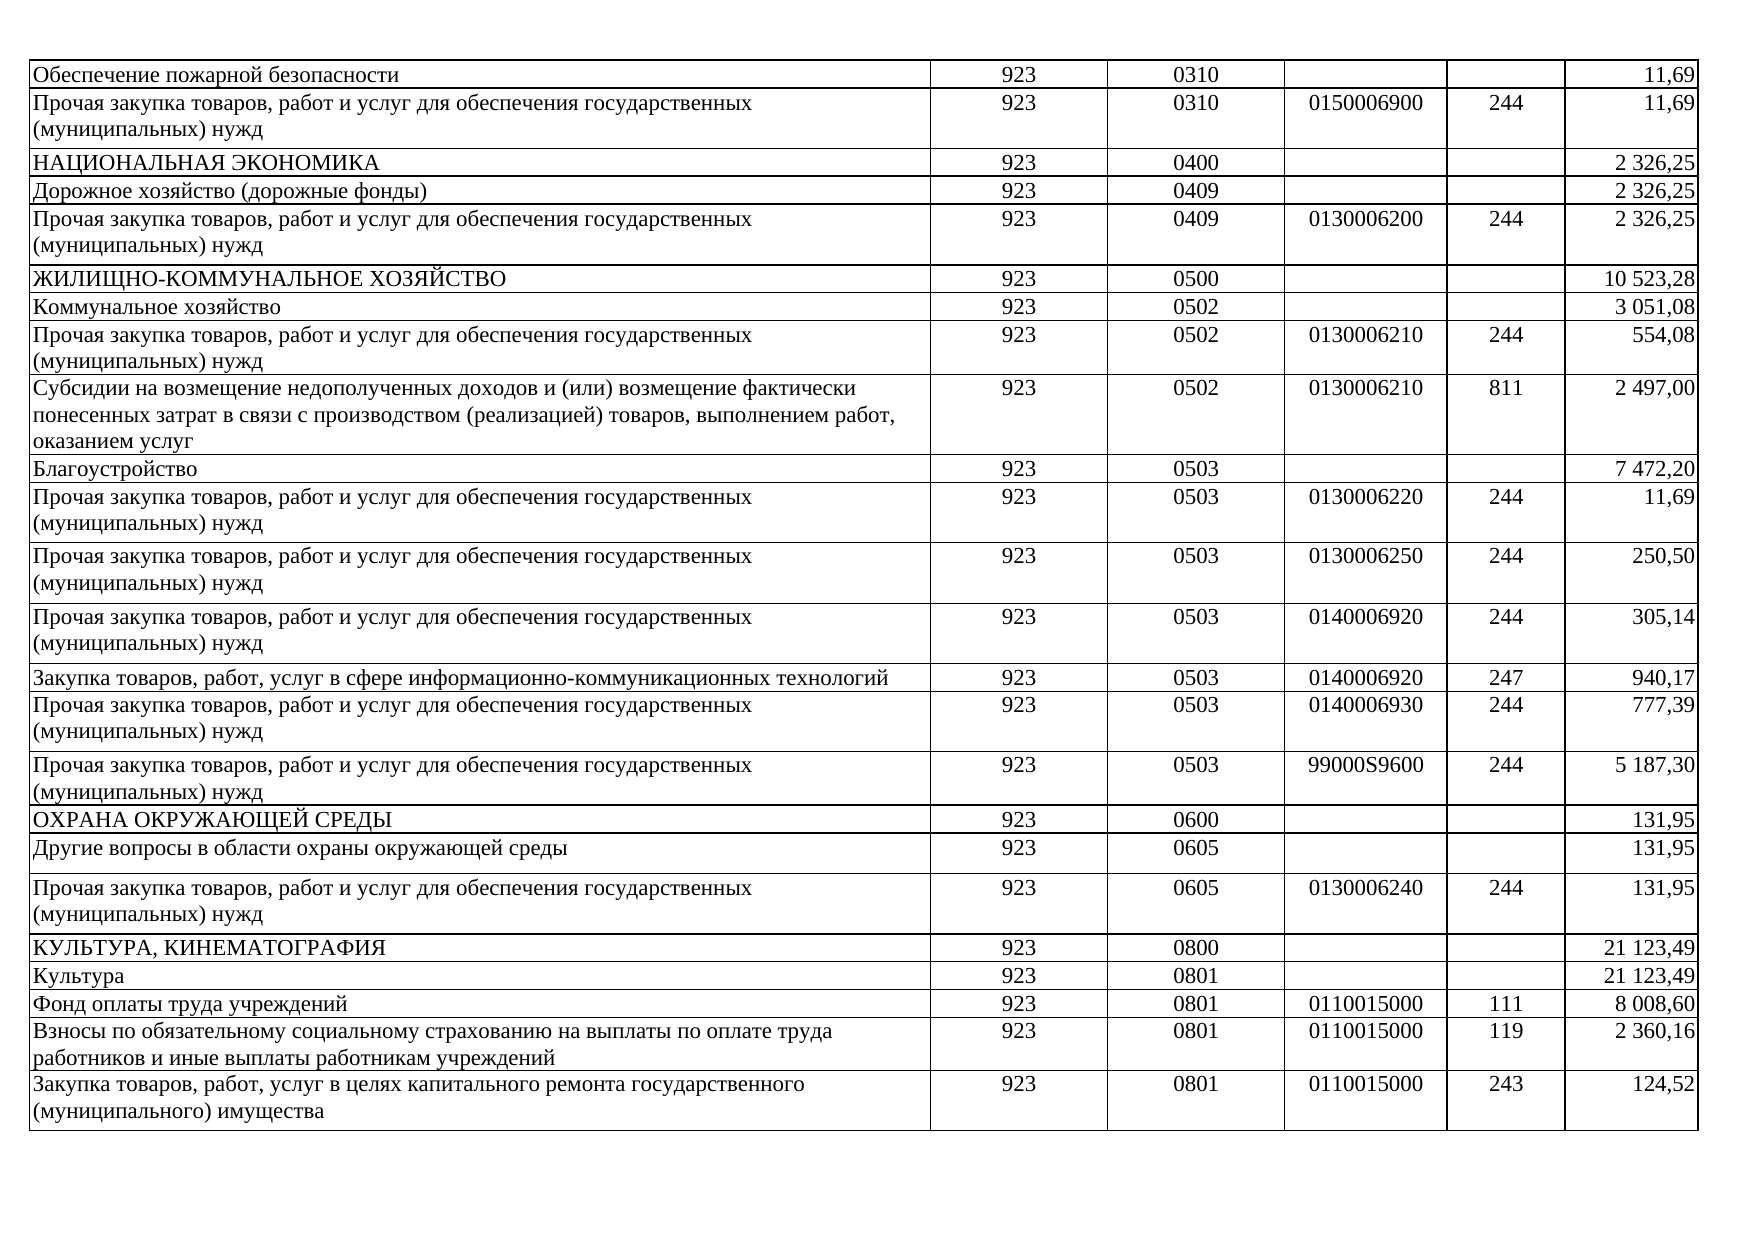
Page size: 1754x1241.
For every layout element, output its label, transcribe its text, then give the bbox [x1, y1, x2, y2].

table_cell 0409 [1108, 177, 1284, 203]
table_cell 0130006220 [1285, 483, 1446, 542]
table_cell 923 [931, 205, 1107, 264]
table_cell 0801 [1108, 990, 1284, 1017]
table_cell 0502 [1108, 293, 1284, 320]
table_cell [1285, 177, 1446, 203]
table_cell Фонд оплаты труда учреждений [30, 990, 930, 1017]
table_cell 124,52 [1566, 1071, 1697, 1130]
table_cell 0503 [1108, 752, 1284, 804]
table_cell 0400 [1108, 149, 1284, 175]
table_cell 305,14 [1566, 604, 1697, 663]
table_cell Прочая закупка товаров, работ и услуг для обеспечения государственных (муниципальных) нужд [30, 483, 930, 542]
table_cell Другие вопросы в области охраны окружающей среды [30, 834, 930, 872]
table_cell 0503 [1108, 692, 1284, 751]
table_cell 119 [1448, 1018, 1564, 1070]
table_cell 111 [1448, 990, 1564, 1017]
table_cell 10 523,28 [1566, 266, 1697, 292]
table_cell [1285, 806, 1446, 832]
table_cell ЖИЛИЩНО-КОММУНАЛЬНОЕ ХОЗЯЙСТВО [30, 266, 930, 292]
table_cell [1448, 962, 1564, 989]
table_cell 0502 [1108, 375, 1284, 453]
table_cell 0130006250 [1285, 543, 1446, 602]
table_cell 923 [931, 61, 1107, 87]
table_cell 2 360,16 [1566, 1018, 1697, 1070]
table_cell 0502 [1108, 321, 1284, 374]
table_cell 131,95 [1566, 806, 1697, 832]
table_cell 244 [1448, 321, 1564, 374]
table_cell 0600 [1108, 806, 1284, 832]
table_cell 0130006200 [1285, 205, 1446, 264]
table_cell 99000S9600 [1285, 752, 1446, 804]
table_cell 5 187,30 [1566, 752, 1697, 804]
table_cell 131,95 [1566, 874, 1697, 933]
table_cell 250,50 [1566, 543, 1697, 602]
table_cell 923 [931, 483, 1107, 542]
table_cell [1448, 177, 1564, 203]
table_cell 0140006920 [1285, 604, 1446, 663]
table_cell Дорожное хозяйство (дорожные фонды) [30, 177, 930, 203]
table_cell 244 [1448, 543, 1564, 602]
table_cell Взносы по обязательному социальному страхованию на выплаты по оплате труда работников и иные выплаты работникам учреждений [30, 1018, 930, 1070]
table_cell 0150006900 [1285, 89, 1446, 147]
table_cell [1448, 61, 1564, 87]
table_cell Прочая закупка товаров, работ и услуг для обеспечения государственных (муниципальных) нужд [30, 205, 930, 264]
table_cell 244 [1448, 483, 1564, 542]
table_cell 0110015000 [1285, 990, 1446, 1017]
table_cell 11,69 [1566, 89, 1697, 147]
table_cell 0310 [1108, 89, 1284, 147]
table_cell 923 [931, 962, 1107, 989]
table_cell Закупка товаров, работ, услуг в целях капитального ремонта государственного (муниципального) имущества [30, 1071, 930, 1130]
table_cell 0503 [1108, 455, 1284, 481]
table_cell 0605 [1108, 834, 1284, 872]
table_cell 923 [931, 990, 1107, 1017]
table_cell 244 [1448, 205, 1564, 264]
table_cell 0800 [1108, 935, 1284, 961]
table_cell Прочая закупка товаров, работ и услуг для обеспечения государственных (муниципальных) нужд [30, 874, 930, 933]
table_cell Обеспечение пожарной безопасности [30, 61, 930, 87]
table_cell [1448, 455, 1564, 481]
table_cell [1285, 293, 1446, 320]
table_cell Культура [30, 962, 930, 989]
table_cell 243 [1448, 1071, 1564, 1130]
table_cell 0503 [1108, 604, 1284, 663]
table_cell 21 123,49 [1566, 935, 1697, 961]
table_cell 0500 [1108, 266, 1284, 292]
table_cell 923 [931, 935, 1107, 961]
table_cell 11,69 [1566, 483, 1697, 542]
table_cell Прочая закупка товаров, работ и услуг для обеспечения государственных (муниципальных) нужд [30, 692, 930, 751]
table_cell 244 [1448, 752, 1564, 804]
table_cell Прочая закупка товаров, работ и услуг для обеспечения государственных (муниципальных) нужд [30, 543, 930, 602]
table_cell [1448, 293, 1564, 320]
table_cell 923 [931, 89, 1107, 147]
table_cell 923 [931, 834, 1107, 872]
table_cell 0110015000 [1285, 1071, 1446, 1130]
table_cell 2 326,25 [1566, 177, 1697, 203]
table_cell 923 [931, 874, 1107, 933]
table_cell [1285, 61, 1446, 87]
table_cell 7 472,20 [1566, 455, 1697, 481]
table_cell 0503 [1108, 543, 1284, 602]
table_cell 0503 [1108, 664, 1284, 691]
table_cell Благоустройство [30, 455, 930, 481]
table_cell 923 [931, 1018, 1107, 1070]
table_cell 923 [931, 543, 1107, 602]
table_cell [1448, 834, 1564, 872]
table_cell 0130006240 [1285, 874, 1446, 933]
table_cell 0605 [1108, 874, 1284, 933]
table_cell 923 [931, 1071, 1107, 1130]
table_cell 21 123,49 [1566, 962, 1697, 989]
table_cell Прочая закупка товаров, работ и услуг для обеспечения государственных (муниципальных) нужд [30, 752, 930, 804]
table_cell 0801 [1108, 962, 1284, 989]
table_cell 0140006920 [1285, 664, 1446, 691]
table_cell 244 [1448, 874, 1564, 933]
table_cell 11,69 [1566, 61, 1697, 87]
table_cell 777,39 [1566, 692, 1697, 751]
table_cell 923 [931, 692, 1107, 751]
table_cell [1285, 455, 1446, 481]
table_cell 0130006210 [1285, 321, 1446, 374]
table_cell 0409 [1108, 205, 1284, 264]
table_cell 923 [931, 177, 1107, 203]
table_cell 244 [1448, 89, 1564, 147]
table_cell 8 008,60 [1566, 990, 1697, 1017]
table_cell 923 [931, 664, 1107, 691]
table_cell 923 [931, 321, 1107, 374]
table_cell Закупка товаров, работ, услуг в сфере информационно-коммуникационных технологий [30, 664, 930, 691]
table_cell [30, 89, 930, 147]
table_cell 0801 [1108, 1071, 1284, 1130]
table_cell 244 [1448, 604, 1564, 663]
table_cell [1285, 149, 1446, 175]
table_cell 131,95 [1566, 834, 1697, 872]
table_cell [1448, 266, 1564, 292]
table_cell [1448, 806, 1564, 832]
table_cell 923 [931, 455, 1107, 481]
table_cell 2 326,25 [1566, 149, 1697, 175]
table_cell [1285, 935, 1446, 961]
table_cell 940,17 [1566, 664, 1697, 691]
table_cell Субсидии на возмещение недополученных доходов и (или) возмещение фактически понесенных затрат в связи с производством (реализацией) товаров, выполнением работ, оказанием услуг [30, 375, 930, 453]
table_cell Коммунальное хозяйство [30, 293, 930, 320]
table_cell 0310 [1108, 61, 1284, 87]
table_cell 0801 [1108, 1018, 1284, 1070]
table_cell 2 326,25 [1566, 205, 1697, 264]
table_cell 923 [931, 806, 1107, 832]
table_cell Прочая закупка товаров, работ и услуг для обеспечения государственных (муниципальных) нужд [30, 604, 930, 663]
table_cell 244 [1448, 692, 1564, 751]
table_cell 554,08 [1566, 321, 1697, 374]
table_cell 923 [931, 293, 1107, 320]
table_cell 923 [931, 375, 1107, 453]
table_cell 923 [931, 752, 1107, 804]
table_cell 923 [931, 604, 1107, 663]
table_cell 923 [931, 266, 1107, 292]
table_cell Прочая закупка товаров, работ и услуг для обеспечения государственных (муниципальных) нужд [30, 321, 930, 374]
table_cell [1285, 834, 1446, 872]
table_cell 0130006210 [1285, 375, 1446, 453]
table_cell КУЛЬТУРА, КИНЕМАТОГРАФИЯ [30, 935, 930, 961]
table_cell НАЦИОНАЛЬНАЯ ЭКОНОМИКА [30, 149, 930, 175]
table_cell 0110015000 [1285, 1018, 1446, 1070]
table_cell [1285, 962, 1446, 989]
table_cell 3 051,08 [1566, 293, 1697, 320]
table_cell [1448, 935, 1564, 961]
table_cell 0503 [1108, 483, 1284, 542]
table_cell ОХРАНА ОКРУЖАЮЩЕЙ СРЕДЫ [30, 806, 930, 832]
table_cell 923 [931, 149, 1107, 175]
table_cell [1448, 149, 1564, 175]
table_cell 811 [1448, 375, 1564, 453]
table_cell 0140006930 [1285, 692, 1446, 751]
table_cell 247 [1448, 664, 1564, 691]
table_cell 2 497,00 [1566, 375, 1697, 453]
table_cell [1285, 266, 1446, 292]
